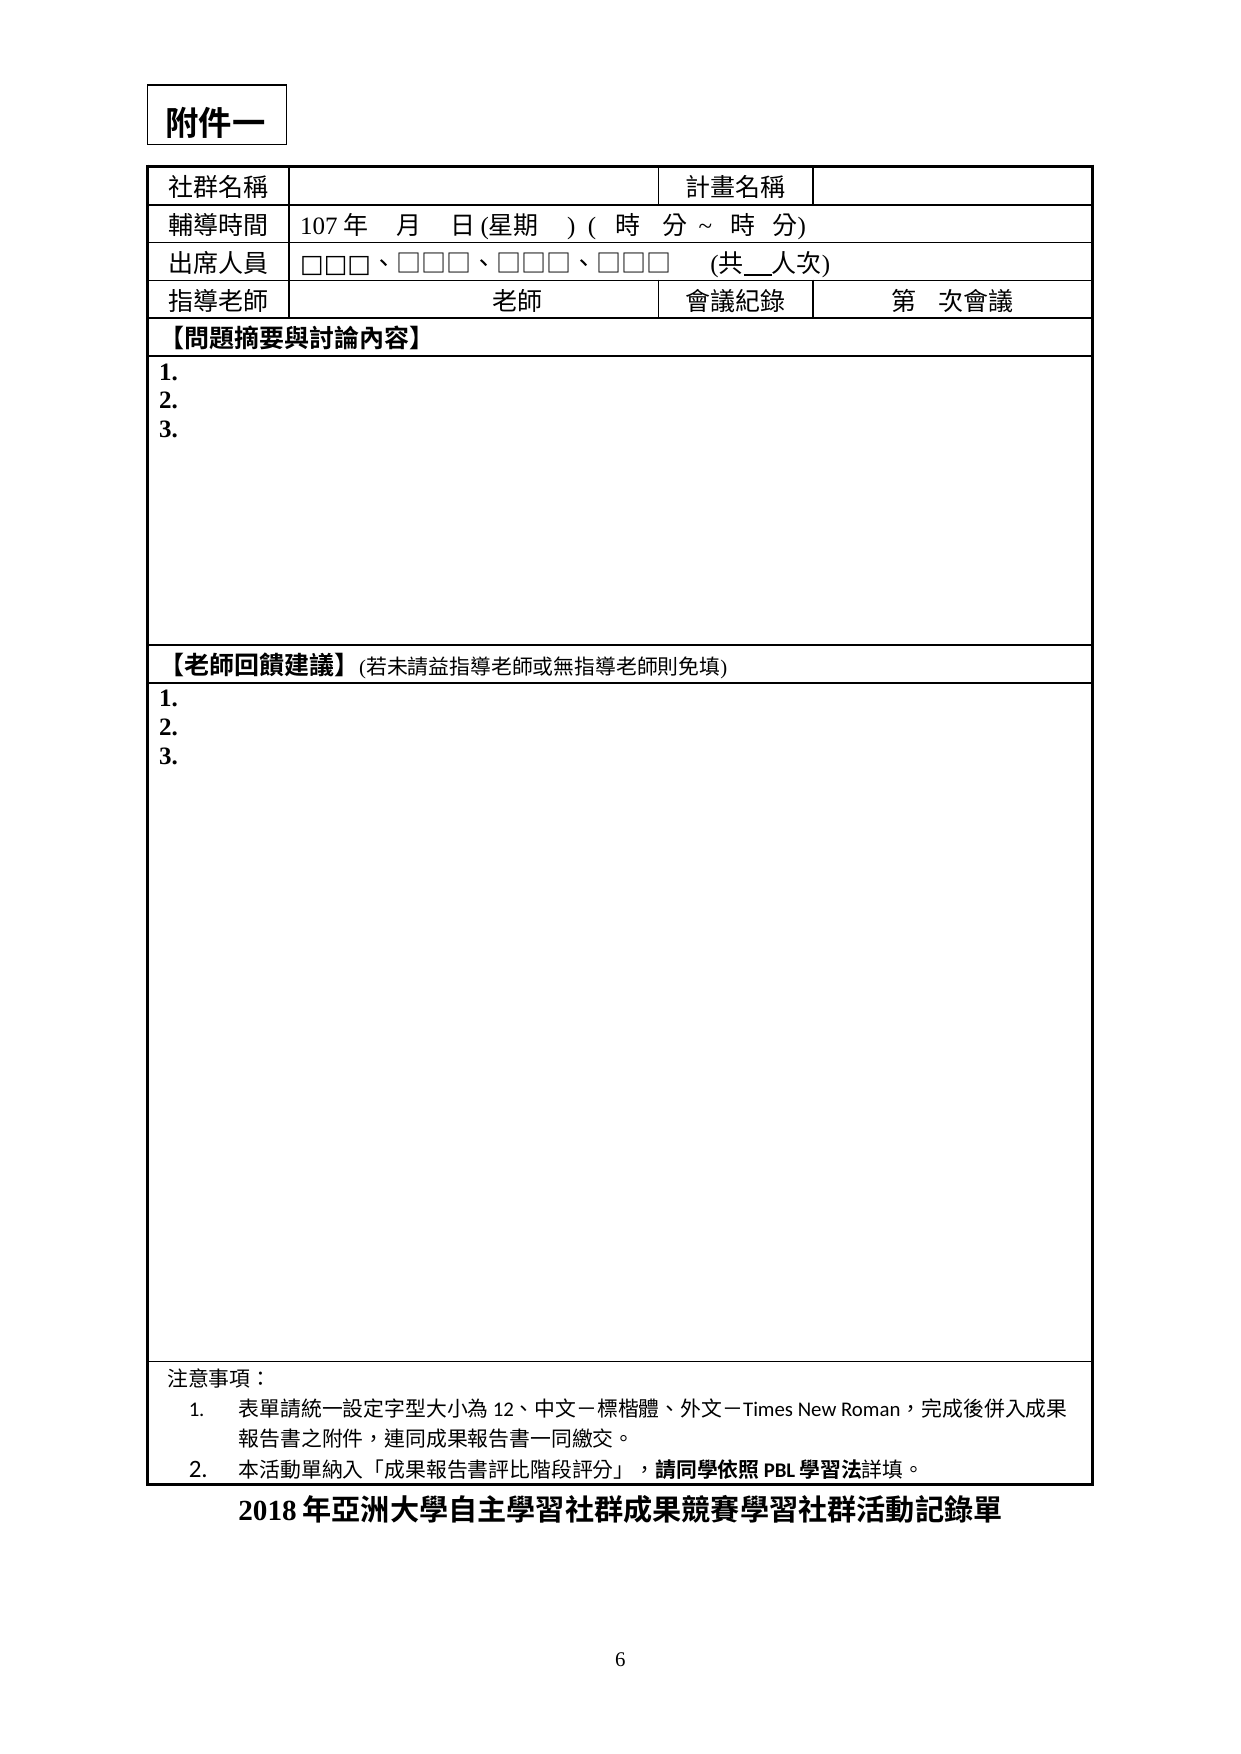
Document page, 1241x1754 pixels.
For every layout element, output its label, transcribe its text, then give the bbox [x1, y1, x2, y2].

table_cell 第 次會議 [814, 281, 1091, 317]
table_cell 1. 2. 3. [149, 684, 1091, 1361]
table_cell 輔導時間 [149, 206, 288, 242]
table_cell 會議紀錄 [659, 281, 812, 317]
table_cell 注意事項： 表單請統一設定字型大小為12、中文－標楷體、外文－Times New Roman，完成後併入成果報告書之附件，連同成果報告書一同繳交。 本活動單納入「成果報告書評比階段評分」，請同學依照PBL學習法詳填。 [149, 1362, 1091, 1483]
table_header [290, 168, 658, 204]
table_cell 【問題摘要與討論內容】 [149, 319, 1091, 355]
table_cell 出席人員 [149, 243, 288, 279]
table_cell 老師 [290, 281, 658, 317]
table_header 計畫名稱 [659, 168, 812, 204]
table_header [814, 168, 1091, 204]
table_cell 1. 2. 3. [149, 357, 1091, 644]
table_header 社群名稱 [149, 168, 288, 204]
table_cell 指導老師 [149, 281, 288, 317]
table_cell 107 年 月 日 (星期 ) ( 時 分 ~ 時 分) [290, 206, 1091, 242]
text 2018年亞洲大學自主學習社群成果競賽學習社群活動記錄單 [148, 1486, 1092, 1529]
table_cell 【老師回饋建議】(若未請益指導老師或無指導老師則免填) [149, 646, 1091, 682]
table_cell □□□、□□□、□□□、□□□ (共 人次) [290, 243, 1091, 279]
